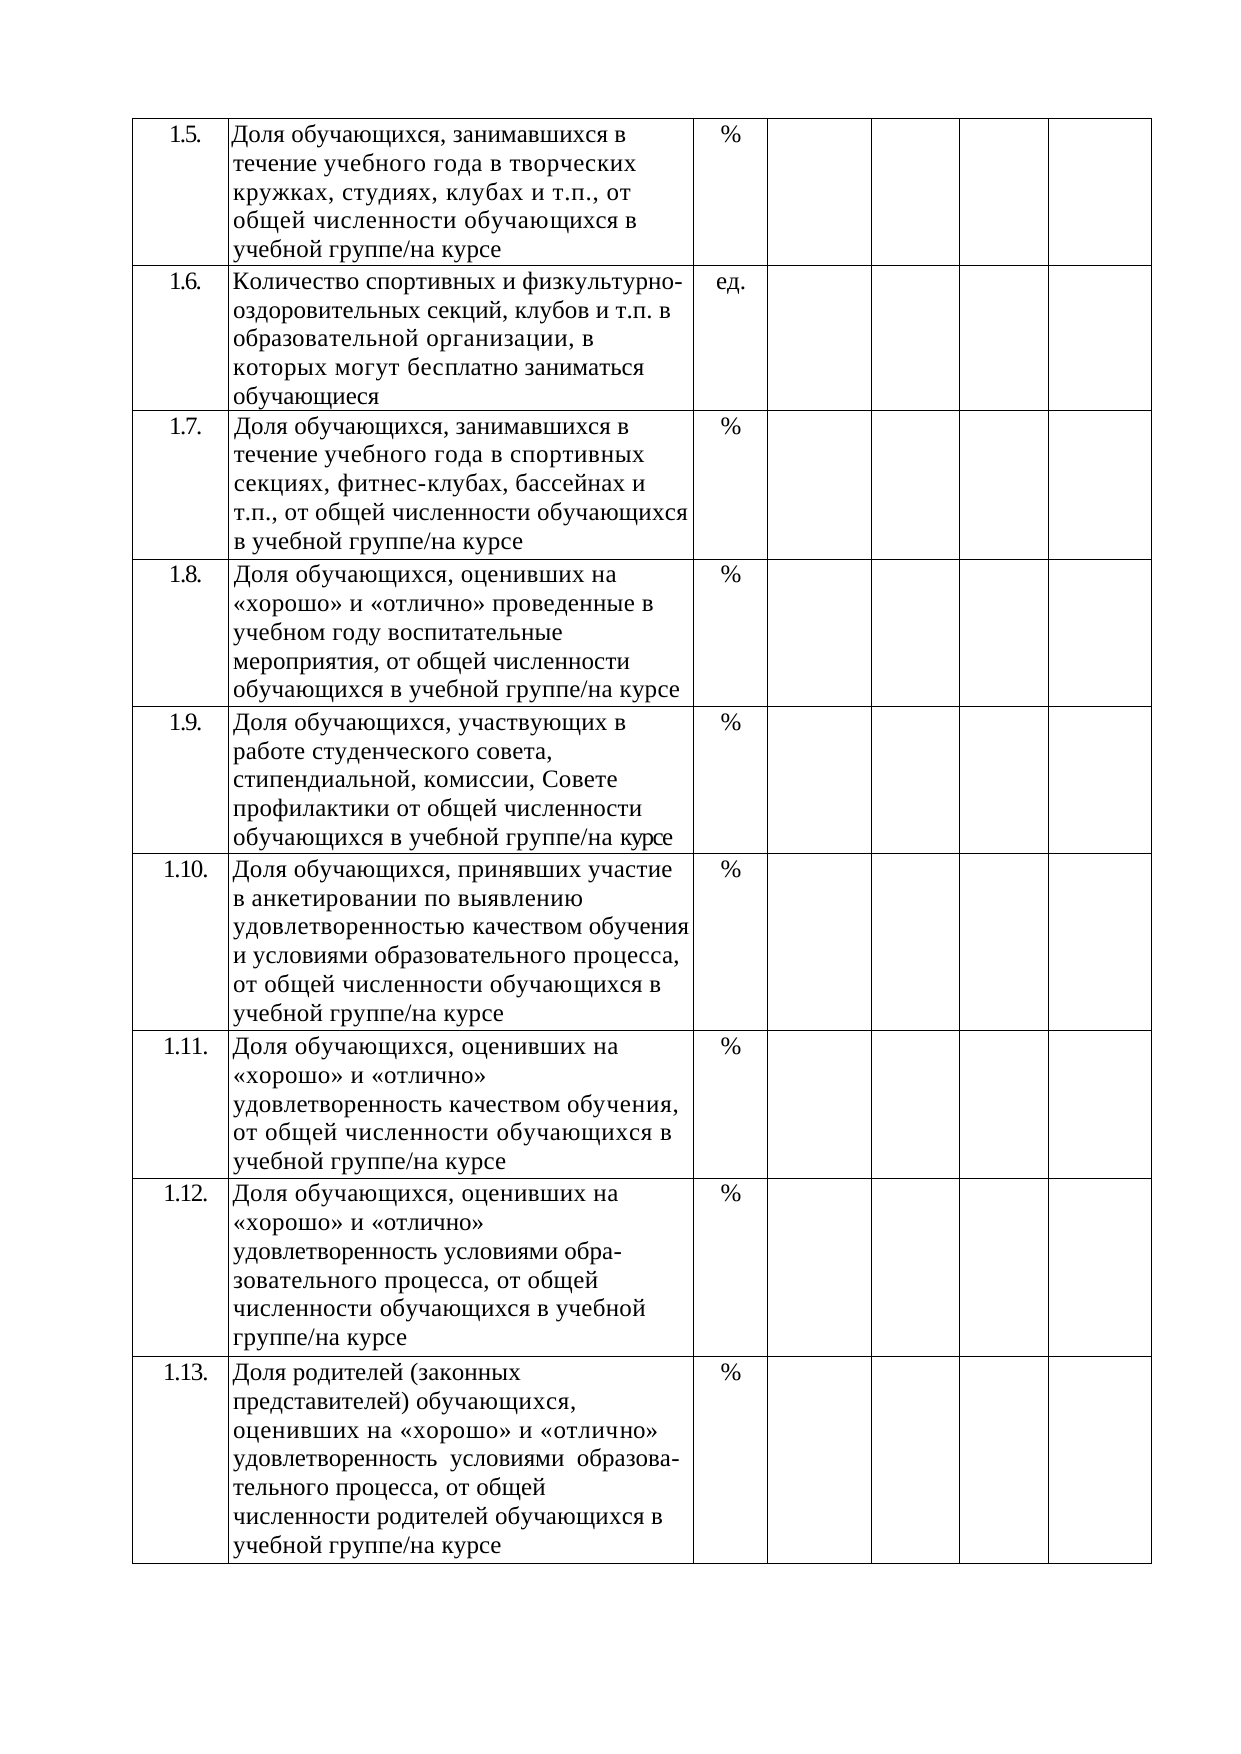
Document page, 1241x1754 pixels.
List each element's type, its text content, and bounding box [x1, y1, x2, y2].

table_cell % [694, 1179, 767, 1356]
table_cell Доля родителей (законных представителей) обучающихся, оценивших на «хорошо» и «отлично» удовлетворенность условиями образовательного процесса, от общей численности родителей обучающихся в учебной группе/на курсе [229, 1357, 693, 1562]
table_cell [1049, 707, 1151, 853]
table_cell [768, 560, 871, 706]
table_cell 1.5. [133, 119, 228, 265]
table_cell 1.9. [133, 707, 228, 853]
table_cell [768, 411, 871, 558]
table_cell Доля обучающихся, оценивших на «хорошо» и «отлично» удовлетворенность условиями образовательного процесса, от общей численности обучающихся в учебной группе/на курсе [229, 1179, 693, 1356]
table_cell 1.12. [133, 1179, 228, 1356]
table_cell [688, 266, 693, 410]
table_cell [1049, 854, 1151, 1030]
table_cell [960, 1031, 1048, 1177]
table_cell [1049, 560, 1151, 706]
table_cell % [694, 854, 767, 1030]
table_cell % [694, 1031, 767, 1177]
table_cell 1.10. [133, 854, 228, 1030]
table_cell 1.7. [133, 411, 228, 558]
table_cell [960, 1357, 1048, 1562]
table_cell [872, 1031, 959, 1177]
table_cell [872, 560, 959, 706]
table_cell Доля обучающихся, участвующих в работе студенческого совета, стипендиальной, комиссии, Совете профилактики от общей численности обучающихся в учебной группе/на курсе [229, 707, 693, 853]
table_cell [1049, 1031, 1151, 1177]
table_cell [1049, 1179, 1151, 1356]
table_cell [768, 266, 871, 410]
table_cell % [694, 119, 767, 265]
table_cell [960, 119, 1048, 265]
table_cell [1049, 411, 1151, 558]
table_cell [960, 1179, 1048, 1356]
table_cell 1.6. [133, 266, 228, 410]
table_cell Доля обучающихся, оценивших на «хорошо» и «отлично» удовлетворенность качеством обучения, от общей численности обучающихся в учебной группе/на курсе [229, 1031, 693, 1177]
table_cell [960, 411, 1048, 558]
table_cell % [694, 1357, 767, 1562]
table_cell [960, 854, 1048, 1030]
table_cell Доля обучающихся, оценивших на «хорошо» и «отлично» проведенные в учебном году воспитательные мероприятия, от общей численности обучающихся в учебной группе/на курсе [229, 560, 693, 706]
table_cell % [694, 560, 767, 706]
table_cell [872, 1179, 959, 1356]
table_cell [872, 707, 959, 853]
table_cell 1.13. [133, 1357, 228, 1562]
table_cell 1.11. [133, 1031, 228, 1177]
table_cell Доля обучающихся, принявших участие в анкетировании по выявлению удовлетворенностью качеством обучения и условиями образовательного процесса, от общей численности обучающихся в учебной группе/на курсе [229, 854, 693, 1030]
table_cell [768, 1031, 871, 1177]
table_cell [1049, 1357, 1151, 1562]
table_cell [872, 266, 959, 410]
table_cell [960, 707, 1048, 853]
table_cell Доля обучающихся, занимавшихся в течение учебного года в творческих кружках, студиях, клубах и т.п., от общей численности обучающихся в учебной группе/на курсе [229, 119, 693, 265]
table_cell 1.8. [133, 560, 228, 706]
table_cell [872, 1357, 959, 1562]
table_cell [960, 266, 1048, 410]
table_cell [768, 1357, 871, 1562]
table_cell [768, 707, 871, 853]
table_cell ед. [694, 266, 767, 410]
table_cell [960, 560, 1048, 706]
table_cell [872, 119, 959, 265]
table_cell [768, 854, 871, 1030]
table_cell % [694, 707, 767, 853]
table_cell % [694, 411, 767, 558]
table_cell [872, 411, 959, 558]
table_cell [1049, 119, 1151, 265]
table_cell [768, 119, 871, 265]
table_cell [1049, 266, 1151, 410]
table_cell Доля обучающихся, занимавшихся в течение учебного года в спортивных секциях, фитнес-клубах, бассейнах и т.п., от общей численности обучающихся в учебной группе/на курсе [229, 411, 693, 558]
table_cell [872, 854, 959, 1030]
table_cell [768, 1179, 871, 1356]
